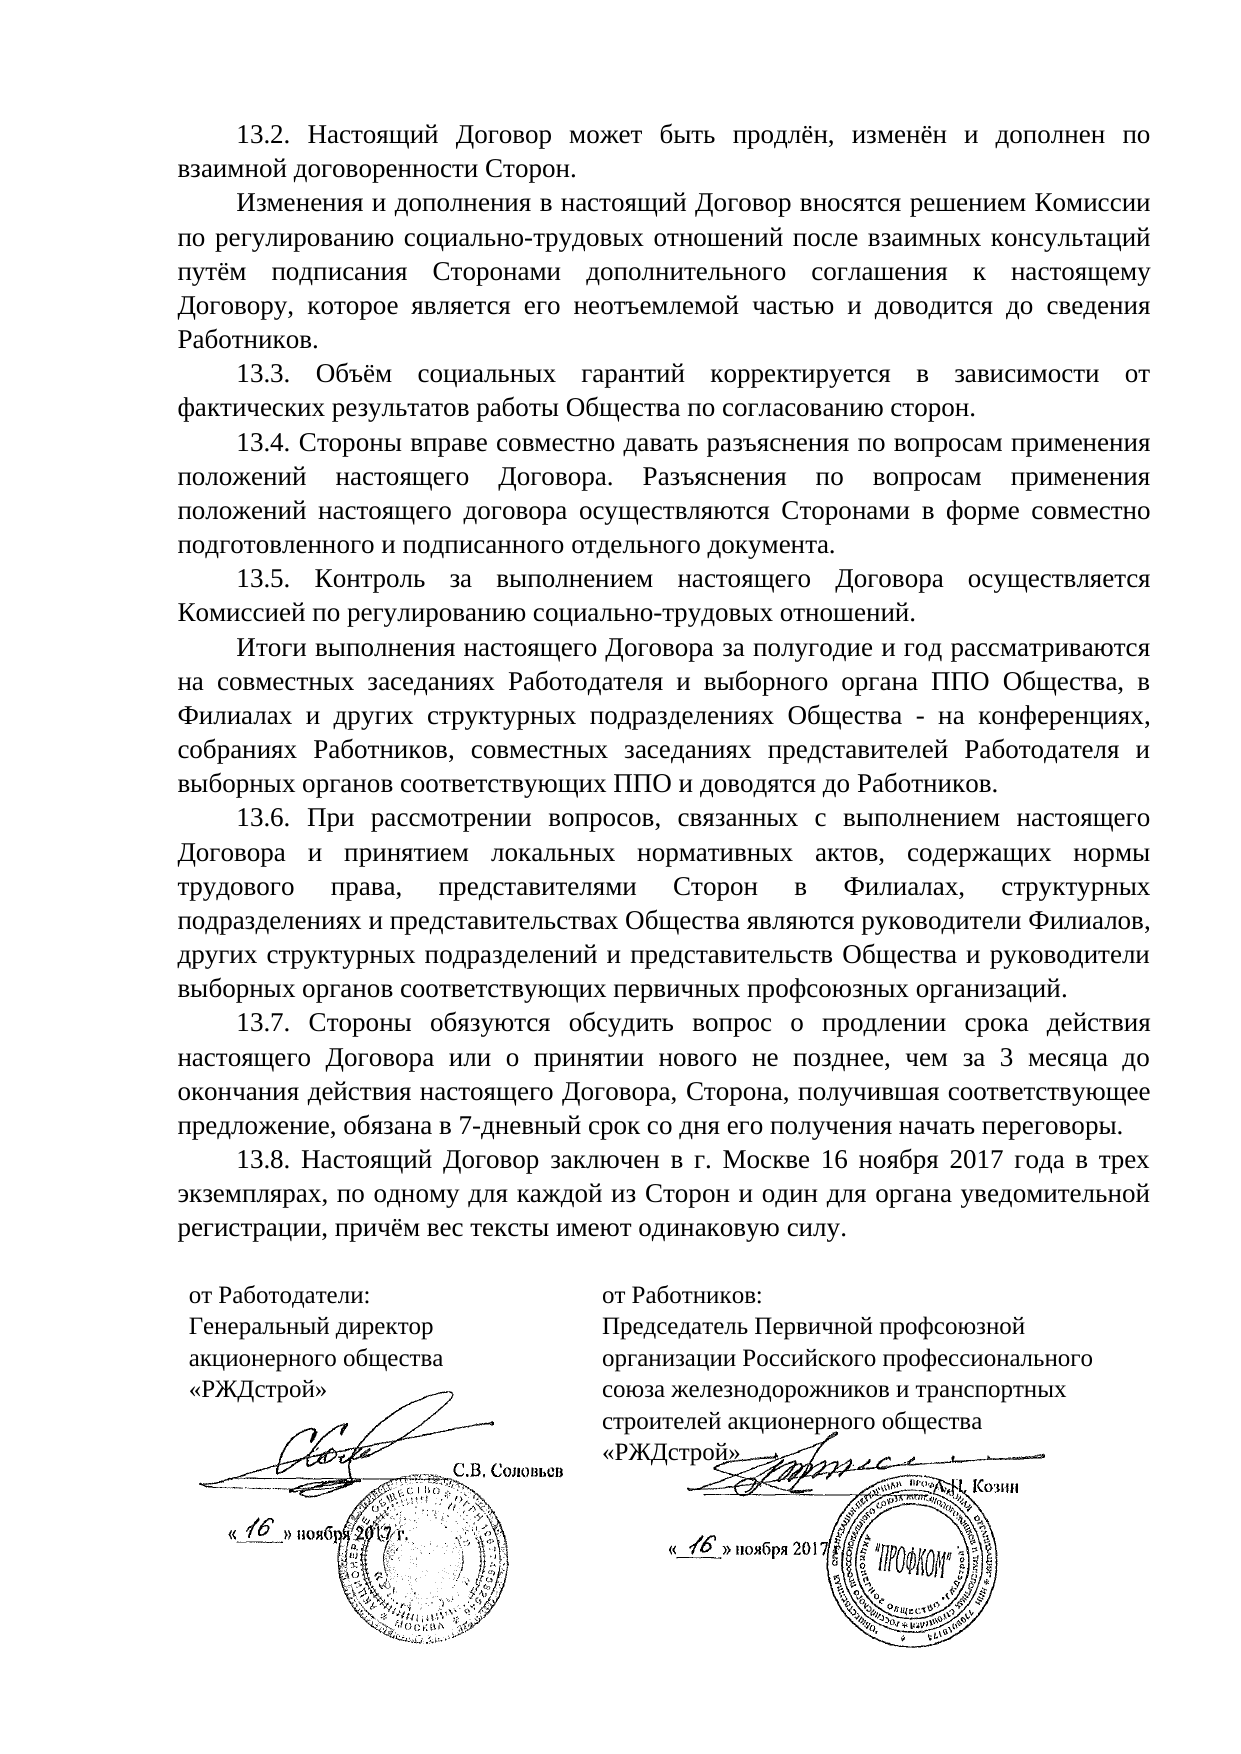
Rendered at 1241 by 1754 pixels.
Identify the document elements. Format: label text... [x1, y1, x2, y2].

text 13.6. При рассмотрении вопросов, связанных с выполнением настоящего Договора и принятием локальных нормативных актов, содержащих нормы трудового права, представителями Сторон в Филиалах, структурных подразделениях и представительствах Общества являются руководители Филиалов, других структурных подразделений и представительств Общества и руководители выборных органов соответствующих первичных профсоюзных организаций. [177, 801, 1152, 1003]
table_header от Работников: [591, 1280, 1137, 1311]
table_header от Работодатели: [177, 1280, 591, 1311]
picture [667, 1469, 1068, 1661]
text 13.8. Настоящий Договор заключен в г. Москве 16 ноября 2017 года в трех экземплярах, по одному для каждой из Сторон и один для органа уведомительной регистрации, причём вес тексты имеют одинаковую силу. [177, 1143, 1152, 1243]
table_cell Председатель Первичной профсоюзной организации Российского профессионального союза железнодорожников и транспортных строителей акционерного общества «РЖДстрой» [591, 1311, 1137, 1469]
text 13.2. Настоящий Договор может быть продлён, изменён и дополнен по взаимной договоренности Сторон. [177, 118, 1152, 183]
picture [192, 1469, 567, 1668]
text 13.5. Контроль за выполнением настоящего Договора осуществляется Комиссией по регулированию социально-трудовых отношений. [177, 562, 1152, 628]
text 13.7. Стороны обязуются обсудить вопрос о продлении срока действия настоящего Договора или о принятии нового не позднее, чем за 3 месяца до окончания действия настоящего Договора, Сторона, получившая соответствующее предложение, обязана в 7-дневный срок со дня его получения начать переговоры. [177, 1006, 1152, 1140]
table_cell Генеральный директор акционерного общества «РЖДстрой» [177, 1311, 591, 1469]
text Итоги выполнения настоящего Договора за полугодие и год рассматриваются на совместных заседаниях Работодателя и выборного органа ППО Общества, в Филиалах и других структурных подразделениях Общества - на конференциях, собраниях Работников, совместных заседаниях представителей Работодателя и выборных органов соответствующих ППО и доводятся до Работников. [177, 631, 1152, 798]
text 13.4. Стороны вправе совместно давать разъяснения по вопросам применения положений настоящего Договора. Разъяснения по вопросам применения положений настоящего договора осуществляются Сторонами в форме совместно подготовленного и подписанного отдельного документа. [177, 426, 1152, 559]
text 13.3. Объём социальных гарантий корректируется в зависимости от фактических результатов работы Общества по согласованию сторон. [177, 357, 1152, 423]
text Изменения и дополнения в настоящий Договор вносятся решением Комиссии по регулированию социально-трудовых отношений после взаимных консультаций путём подписания Сторонами дополнительного соглашения к настоящему Договору, которое является его неотъемлемой частью и доводится до сведения Работников. [177, 186, 1152, 354]
